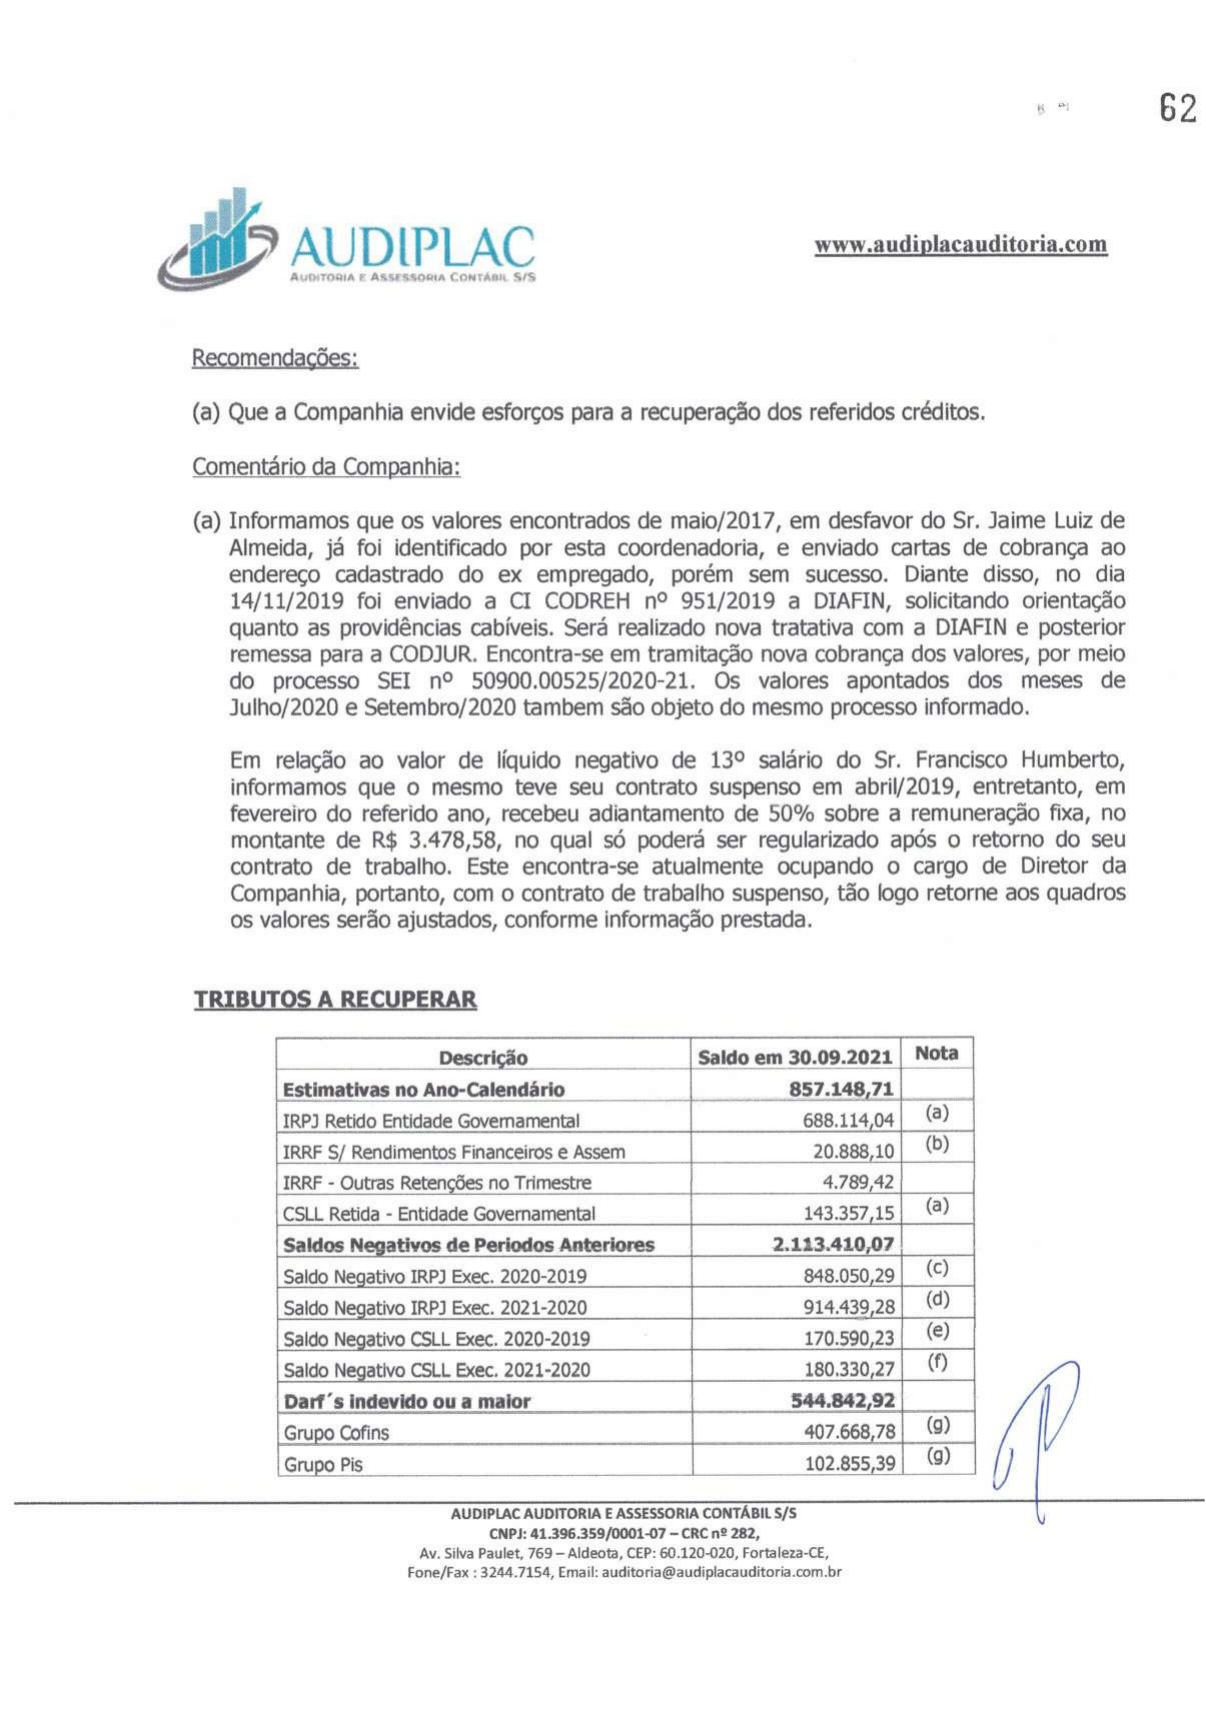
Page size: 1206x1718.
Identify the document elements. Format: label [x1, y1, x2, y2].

picture [8, 56, 1205, 1584]
